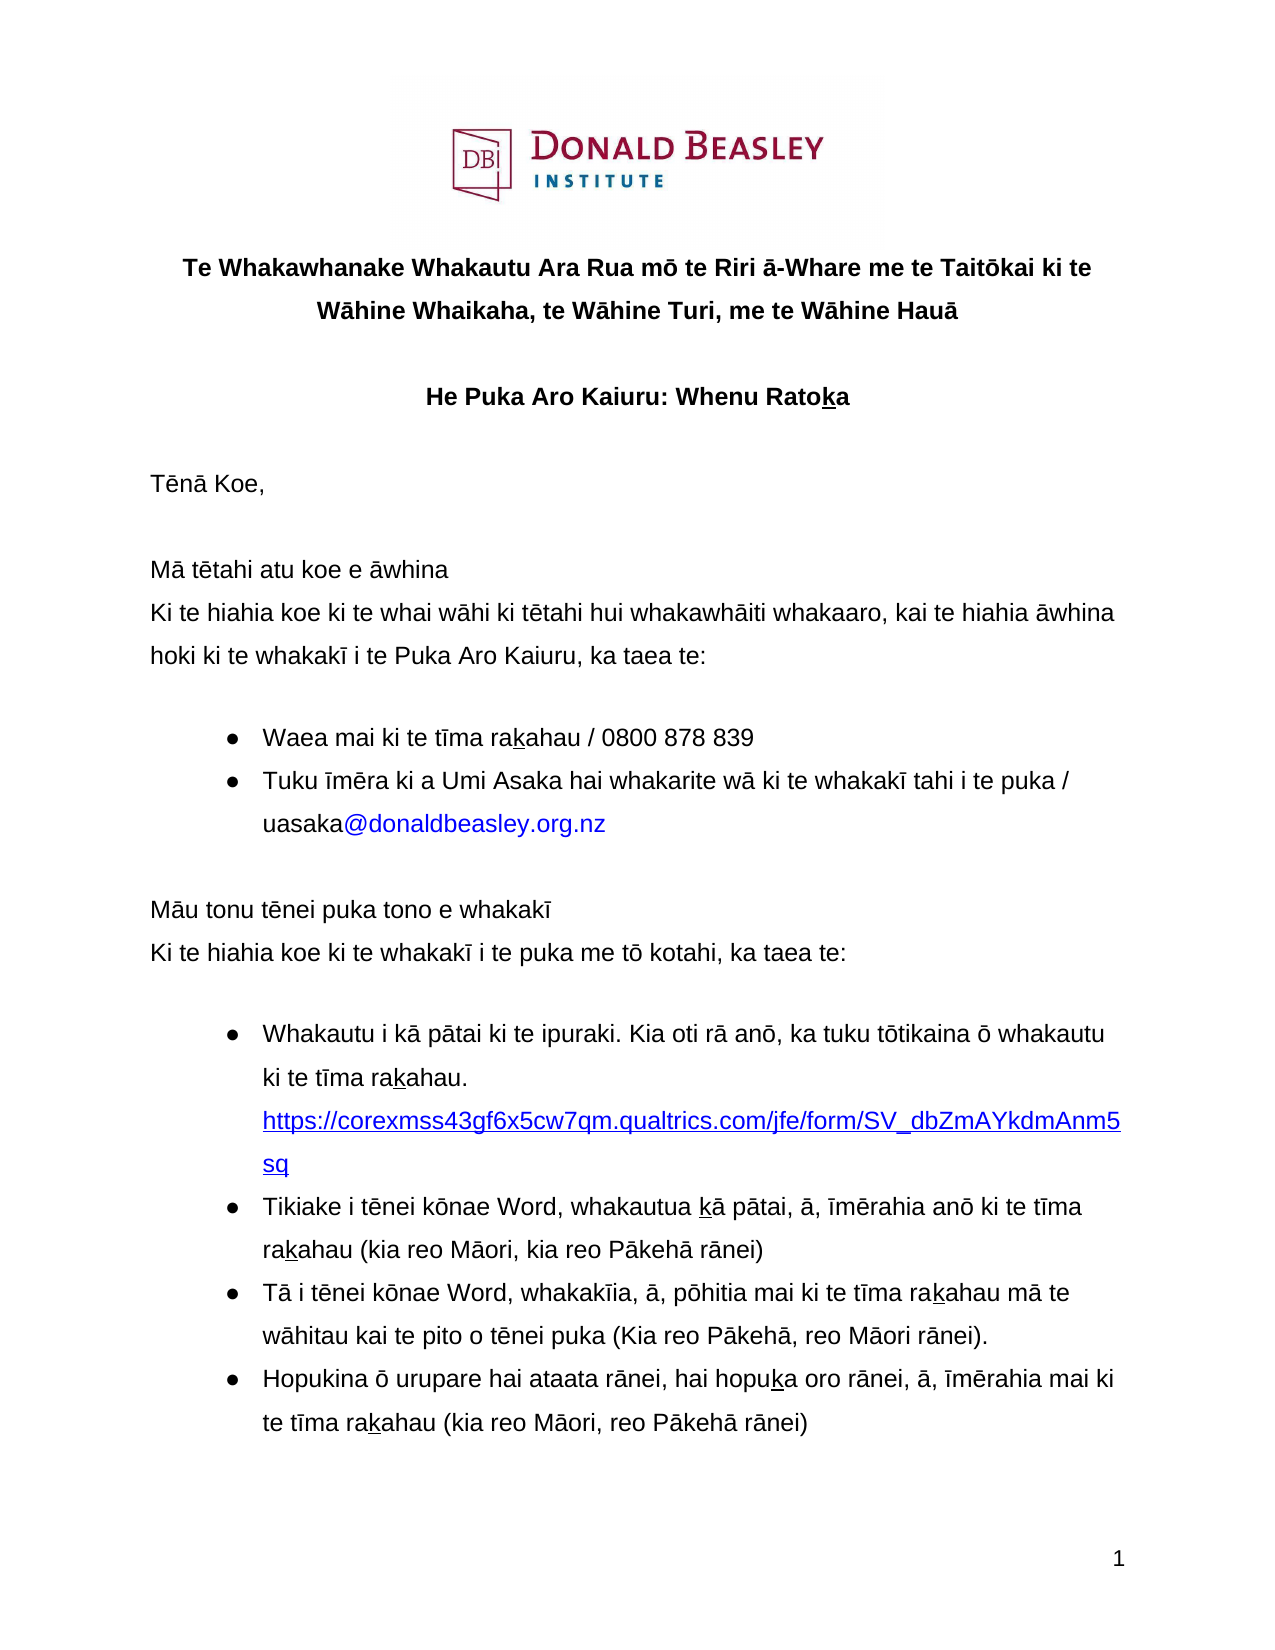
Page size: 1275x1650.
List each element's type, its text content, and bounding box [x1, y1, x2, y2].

text ● Whakautu i kā pātai ki te ipuraki. Kia oti rā anō, ka tuku tōtikaina ō whakautu ki te tīma rakahau. https://corexmss43gf6x5cw7qm.qualtrics.com/jfe/form/SV_dbZmAYkdmAnm5sq [225, 1019, 1125, 1178]
text Te Whakawhanake Whakautu Ara Rua mō te Riri ā-Whare me te Taitōkai ki te Wāhine Whaikaha, te Wāhine Turi, me te Wāhine Hauā [150, 253, 1125, 325]
text Māu tonu tēnei puka tono e whakakī [150, 895, 1125, 924]
text ● Tikiake i tēnei kōnae Word, whakautua kā pātai, ā, īmērahia anō ki te tīma rakahau (kia reo Māori, kia reo Pākehā rānei) [225, 1192, 1125, 1264]
text Ki te hiahia koe ki te whakakī i te puka me tō kotahi, ka taea te: [150, 938, 1125, 1006]
text ● Tuku īmēra ki a Umi Asaka hai whakarite wā ki te whakakī tahi i te puka / uasaka@donaldbeasley.org.nz [225, 766, 1125, 837]
picture [390, 75, 886, 250]
text Ki te hiahia koe ki te whai wāhi ki tētahi hui whakawhāiti whakaaro, kai te hiahia āwhina hoki ki te whakakī i te Puka Aro Kaiuru, ka taea te: [150, 598, 1125, 709]
text Tēnā Koe, [150, 469, 1125, 497]
text ● Tā i tēnei kōnae Word, whakakīia, ā, pōhitia mai ki te tīma rakahau mā te wāhitau kai te pito o tēnei puka (Kia reo Pākehā, reo Māori rānei). [225, 1278, 1125, 1350]
text He Puka Aro Kaiuru: Whenu Ratoka [150, 382, 1125, 411]
text ● Hopukina ō urupare hai ataata rānei, hai hopuka oro rānei, ā, īmērahia mai ki te tīma rakahau (kia reo Māori, reo Pākehā rānei) [225, 1364, 1125, 1436]
text Mā tētahi atu koe e āwhina [150, 555, 1125, 584]
text ● Waea mai ki te tīma rakahau / 0800 878 839 [225, 722, 1125, 751]
